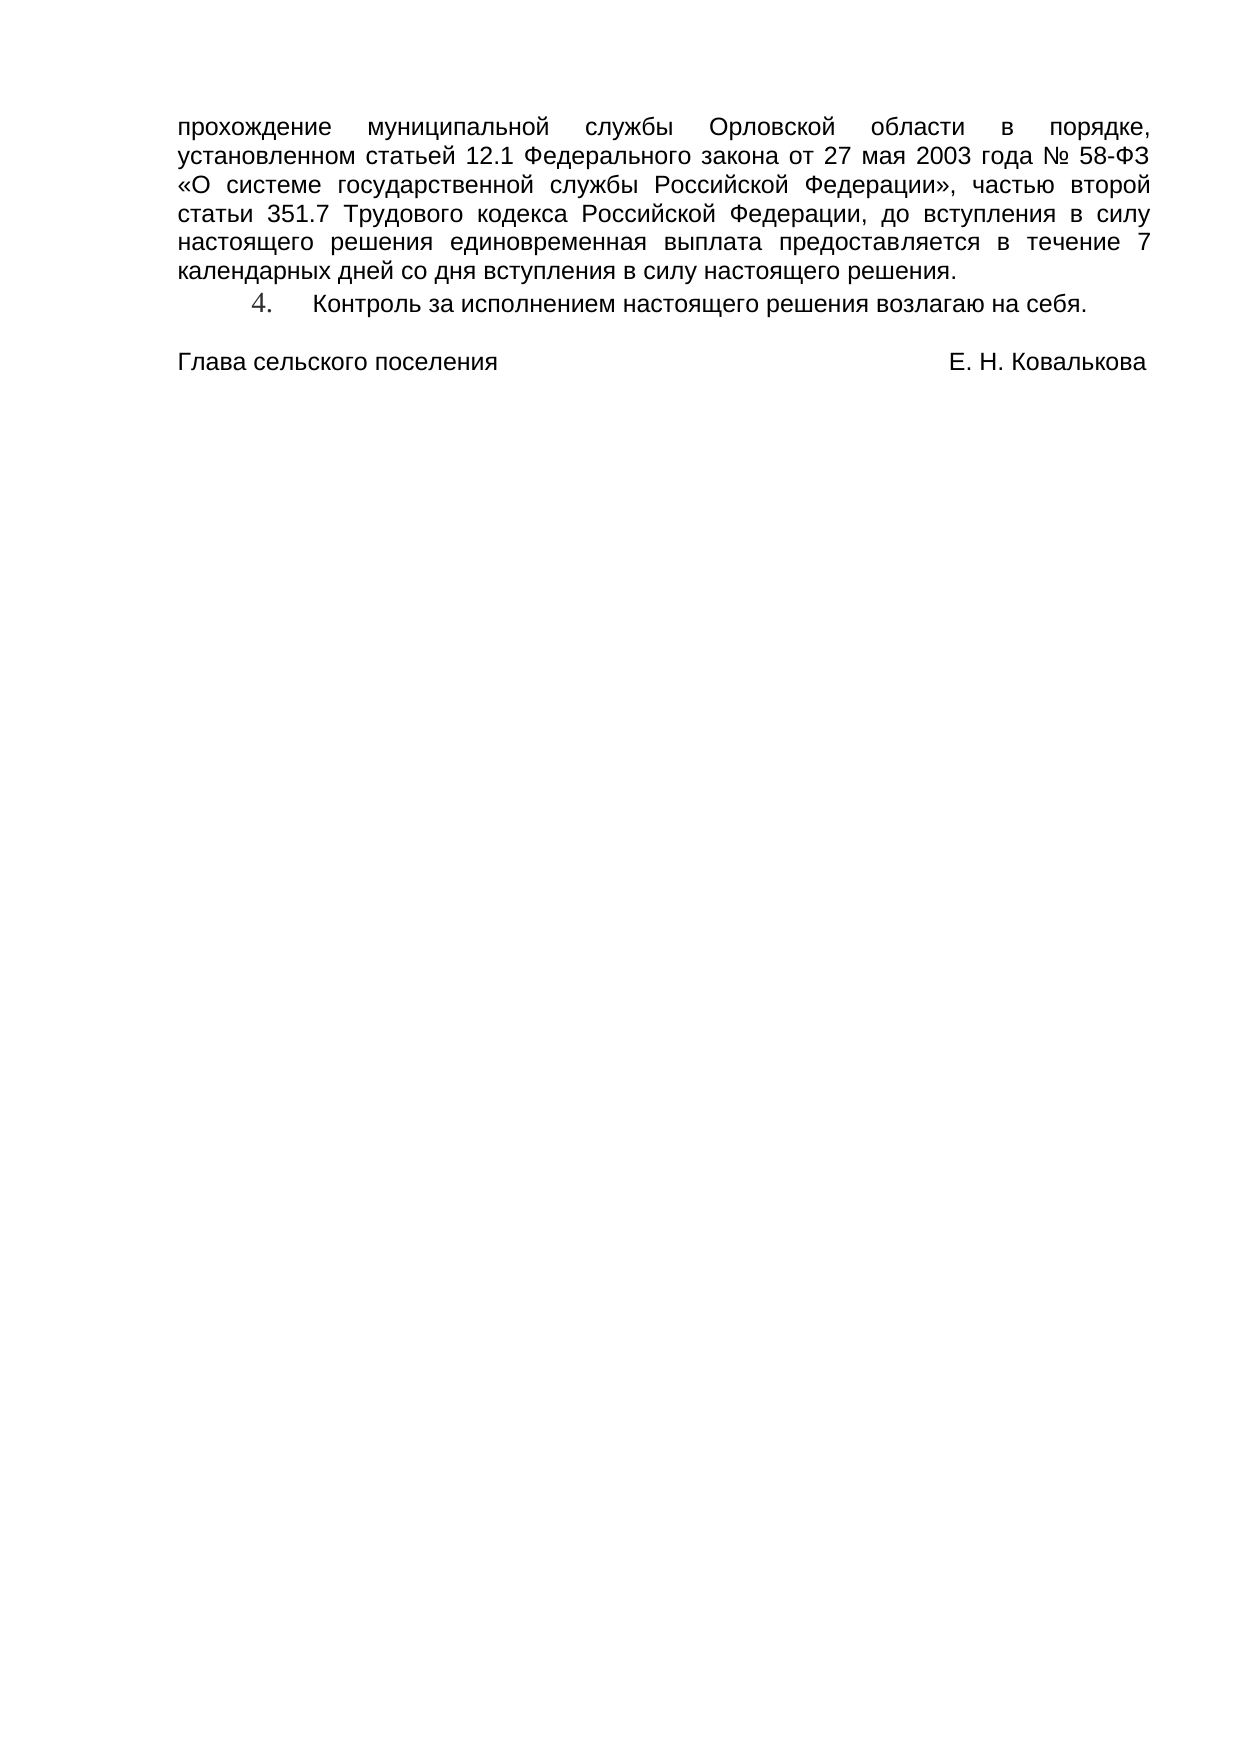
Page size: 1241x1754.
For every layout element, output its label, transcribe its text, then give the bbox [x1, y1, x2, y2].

text Глава сельского поселения Е. Н. Ковалькова [177, 347, 1152, 376]
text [177, 112, 1152, 285]
list Контроль за исполнением настоящего решения возлагаю на себя. [177, 285, 1152, 318]
